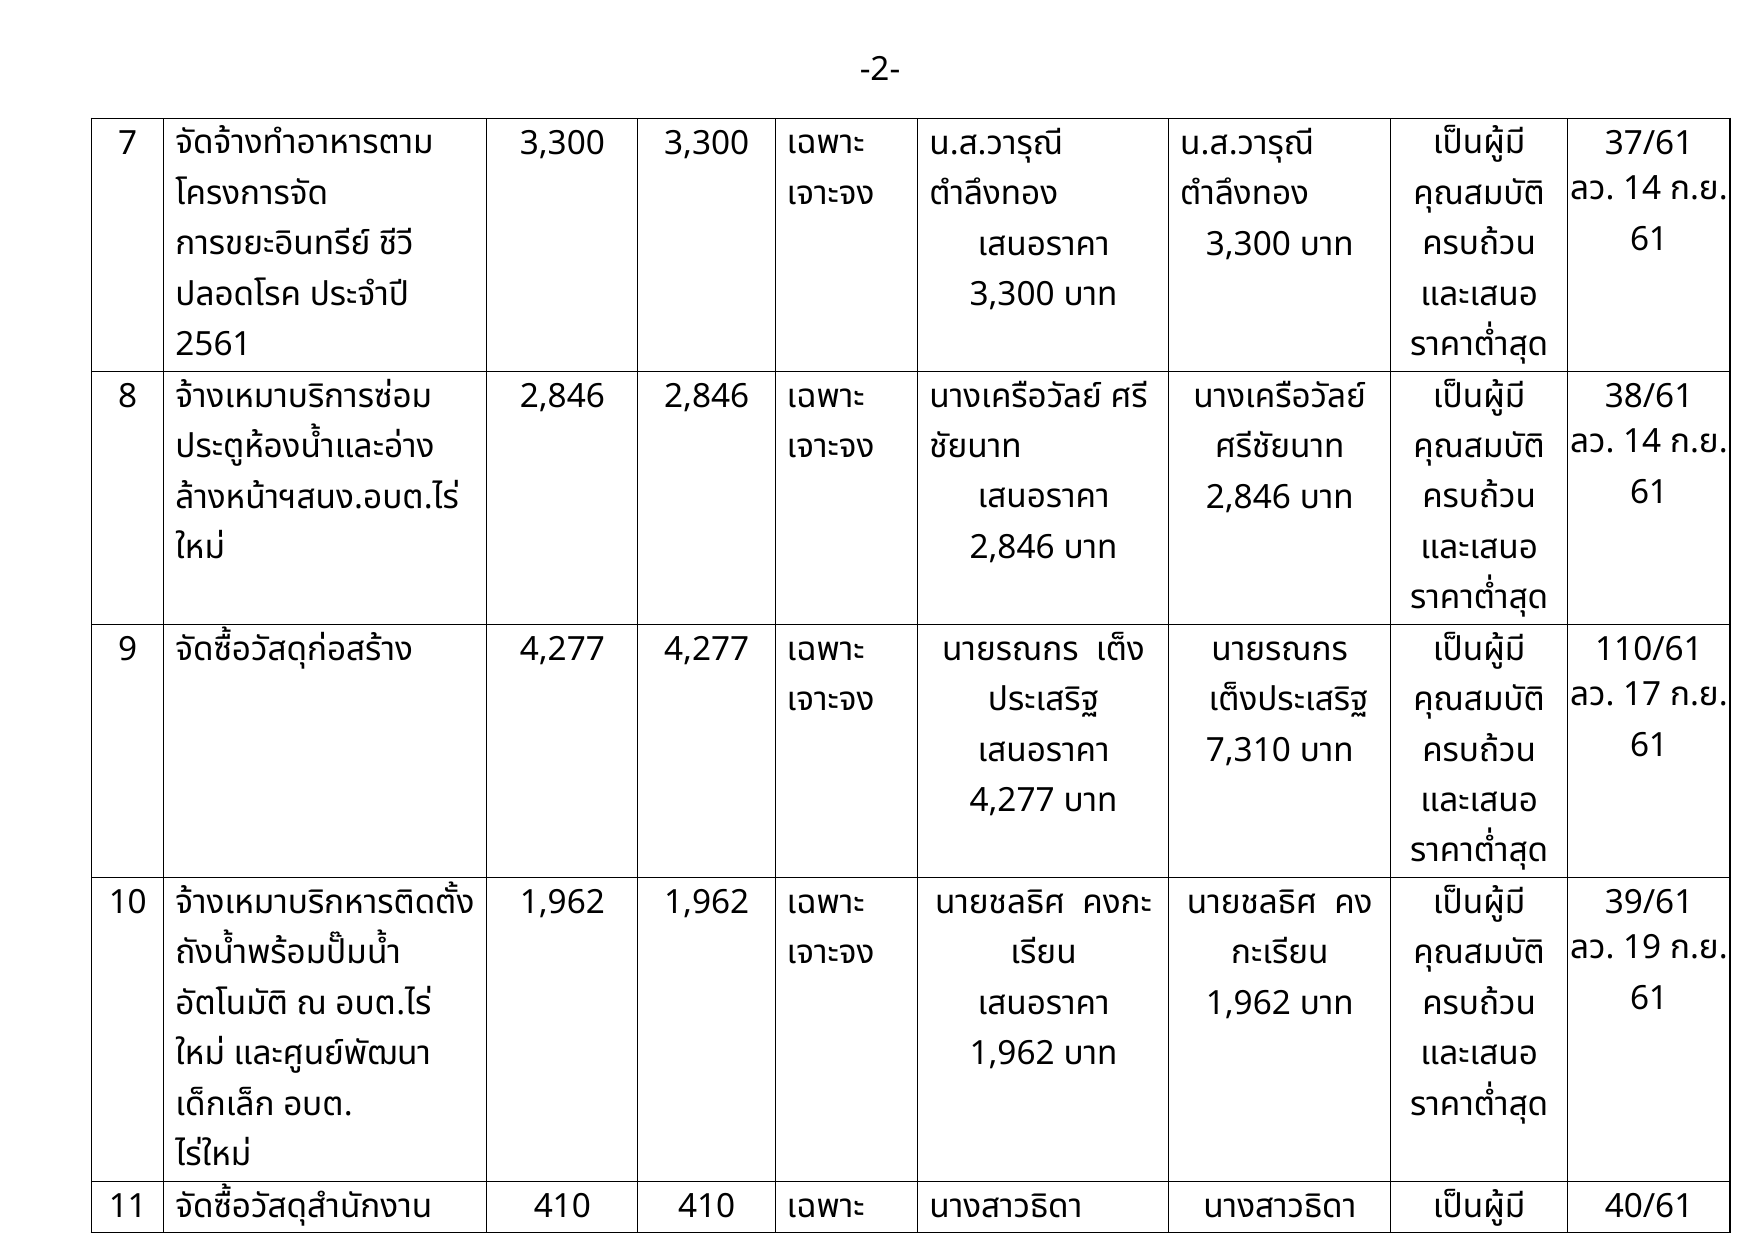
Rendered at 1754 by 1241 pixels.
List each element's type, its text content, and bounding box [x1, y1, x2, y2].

table_cell จัดซื้อวัสดุก่อสร้าง [164, 625, 486, 877]
table_cell 8 [92, 372, 163, 624]
table_header น.ส.วารุณี ตำลึงทอง เสนอราคา 3,300 บาท [918, 119, 1168, 371]
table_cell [164, 1182, 486, 1232]
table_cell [918, 1182, 1168, 1232]
table_cell 4,277 [638, 625, 775, 877]
table_header เฉพาะเจาะจง [776, 119, 917, 371]
table_cell จ้างเหมาบริกหารติดตั้งถังน้ำพร้อมปั๊มน้ำอัตโนมัติ ณ อบต.ไร่ใหม่ และศูนย์พัฒนาเด็กเล็ก อบต. ไร่ใหม่ [164, 878, 486, 1181]
table_cell เป็นผู้มีคุณสมบัติครบถ้วนและเสนอราคาต่ำสุด [1391, 372, 1567, 624]
table_cell 1,962 [638, 878, 775, 1181]
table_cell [1391, 878, 1567, 1181]
table_cell 40/61 ลว. 19 ส.ค.61 [1568, 1182, 1729, 1232]
table_cell นายชลธิศ คงกะเรียน เสนอราคา 1,962 บาท [918, 878, 1168, 1181]
table_cell จ้างเหมาบริการซ่อมประตูห้องน้ำและอ่างล้างหน้าฯสนง.อบต.ไร่ใหม่ [164, 372, 486, 624]
table_cell 39/61 ลว. 19 ก.ย. 61 [1568, 878, 1729, 1181]
table_cell เฉพาะเจาะจง [776, 625, 917, 877]
table_header 7 [92, 119, 163, 371]
table_cell นายชลธิศ คงกะเรียน 1,962 บาท [1169, 878, 1390, 1181]
table_cell นางเครือวัลย์ ศรีชัยนาท เสนอราคา 2,846 บาท [918, 372, 1168, 624]
table_header 3,300 [487, 119, 637, 371]
table_cell 9 [92, 625, 163, 877]
table_cell 410 [487, 1182, 637, 1232]
table_cell เฉพาะเจาะจง [776, 1182, 917, 1232]
text -2- [150, 44, 1609, 90]
table_header น.ส.วารุณี ตำลึงทอง 3,300 บาท [1169, 119, 1390, 371]
table_cell นายรณกร เต็งประเสริฐ เสนอราคา 4,277 บาท [918, 625, 1168, 877]
table_cell 4,277 [487, 625, 637, 877]
table_cell นางเครือวัลย์ ศรีชัยนาท 2,846 บาท [1169, 372, 1390, 624]
table_cell 10 [92, 878, 163, 1181]
table_header 37/61 ลว. 14 ก.ย. 61 [1568, 119, 1729, 371]
table_cell 2,846 [638, 372, 775, 624]
table_cell 11 [92, 1182, 163, 1232]
table_cell เฉพาะเจาะจง [776, 372, 917, 624]
table_header 3,300 [638, 119, 775, 371]
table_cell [1391, 1182, 1567, 1232]
table_cell นายรณกร เต็งประเสริฐ 7,310 บาท [1169, 625, 1390, 877]
table_cell เป็นผู้มีคุณสมบัติครบถ้วนและเสนอราคาต่ำสุด [1391, 625, 1567, 877]
table_cell 110/61 ลว. 17 ก.ย. 61 [1568, 625, 1729, 877]
table_header เป็นผู้มีคุณสมบัติครบถ้วนและเสนอราคาต่ำสุด [1391, 119, 1567, 371]
table_header จัดจ้างทำอาหารตามโครงการจัด การขยะอินทรีย์ ชีวีปลอดโรค ประจำปี 2561 [164, 119, 486, 371]
table_cell 1,962 [487, 878, 637, 1181]
table_cell 38/61 ลว. 14 ก.ย. 61 [1568, 372, 1729, 624]
table_cell เฉพาะเจาะจง [776, 878, 917, 1181]
table_cell 2,846 [487, 372, 637, 624]
table_cell 410 [638, 1182, 775, 1232]
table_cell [1169, 1182, 1390, 1232]
